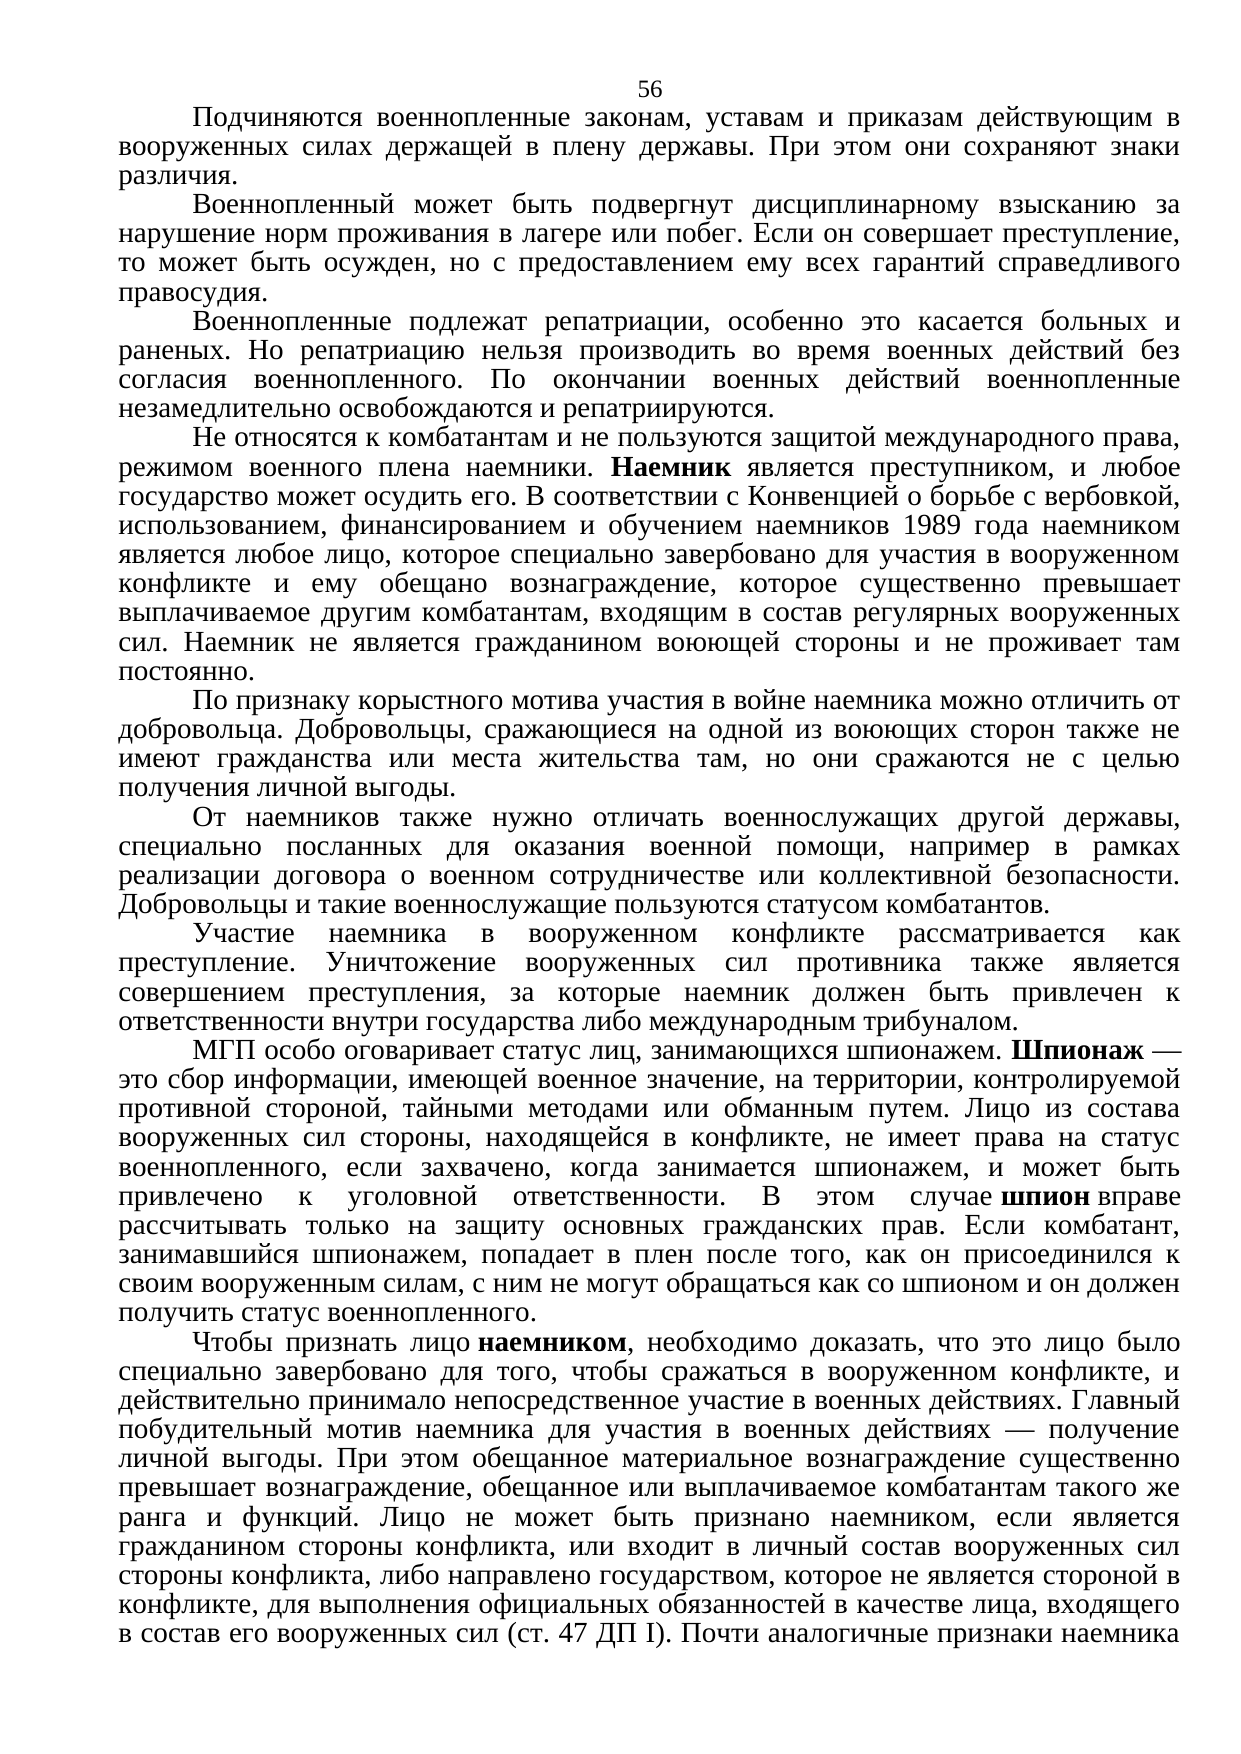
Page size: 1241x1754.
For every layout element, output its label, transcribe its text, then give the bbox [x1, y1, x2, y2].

text МГП особо оговаривает статус лиц, занимающихся шпионажем. Шпионаж — это сбор информации, имеющей военное значение, на территории, контролируемой противной стороной, тайными методами или обманным путем. Лицо из состава вооруженных сил стороны, находящейся в конфликте, не имеет права на статус военнопленного, если захвачено, когда занимается шпионажем, и может быть привлечено к уголовной ответственности. В этом случае шпион вправе рассчитывать только на защиту основных гражданских прав. Если комбатант, занимавшийся шпионажем, попадает в плен после того, как он присоединился к своим вооруженным силам, с ним не могут обращаться как со шпионом и он должен получить статус военнопленного. [118, 1036, 1181, 1328]
text От наемников также нужно отличать военнослужащих другой державы, специально посланных для оказания военной помощи, например в рамках реализации договора о военном сотрудничестве или коллективной безопасности. Добровольцы и такие военнослужащие пользуются статусом комбатантов. [118, 803, 1181, 919]
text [118, 1328, 1181, 1648]
text Подчиняются военнопленные законам, уставам и приказам действующим в вооруженных силах держащей в плену державы. При этом они сохраняют знаки различия. [118, 103, 1181, 190]
text Не относятся к комбатантам и не пользуются защитой международного права, режимом военного плена наемники. Наемник является преступником, и любое государство может осудить его. В соответствии с Конвенцией о борьбе с вербовкой, использованием, финансированием и обучением наемников 1989 года наемником является любое лицо, которое специально завербовано для участия в вооруженном конфликте и ему обещано вознаграждение, которое существенно превышает выплачиваемое другим комбатантам, входящим в состав регулярных вооруженных сил. Наемник не является гражданином воюющей стороны и не проживает там постоянно. [118, 423, 1181, 686]
text Военнопленные подлежат репатриации, особенно это касается больных и раненых. Но репатриацию нельзя производить во время военных действий без согласия военнопленного. По окончании военных действий военнопленные незамедлительно освобождаются и репатриируются. [118, 307, 1181, 423]
text Участие наемника в вооруженном конфликте рассматривается как преступление. Уничтожение вооруженных сил противника также является совершением преступления, за которые наемник должен быть привлечен к ответственности внутри государства либо международным трибуналом. [118, 919, 1181, 1036]
text Военнопленный может быть подвергнут дисциплинарному взысканию за нарушение норм проживания в лагере или побег. Если он совершает преступление, то может быть осужден, но с предоставлением ему всех гарантий справедливого правосудия. [118, 190, 1181, 307]
text По признаку корыстного мотива участия в войне наемника можно отличить от добровольца. Добровольцы, сражающиеся на одной из воюющих сторон также не имеют гражданства или места жительства там, но они сражаются не с целью получения личной выгоды. [118, 686, 1181, 803]
